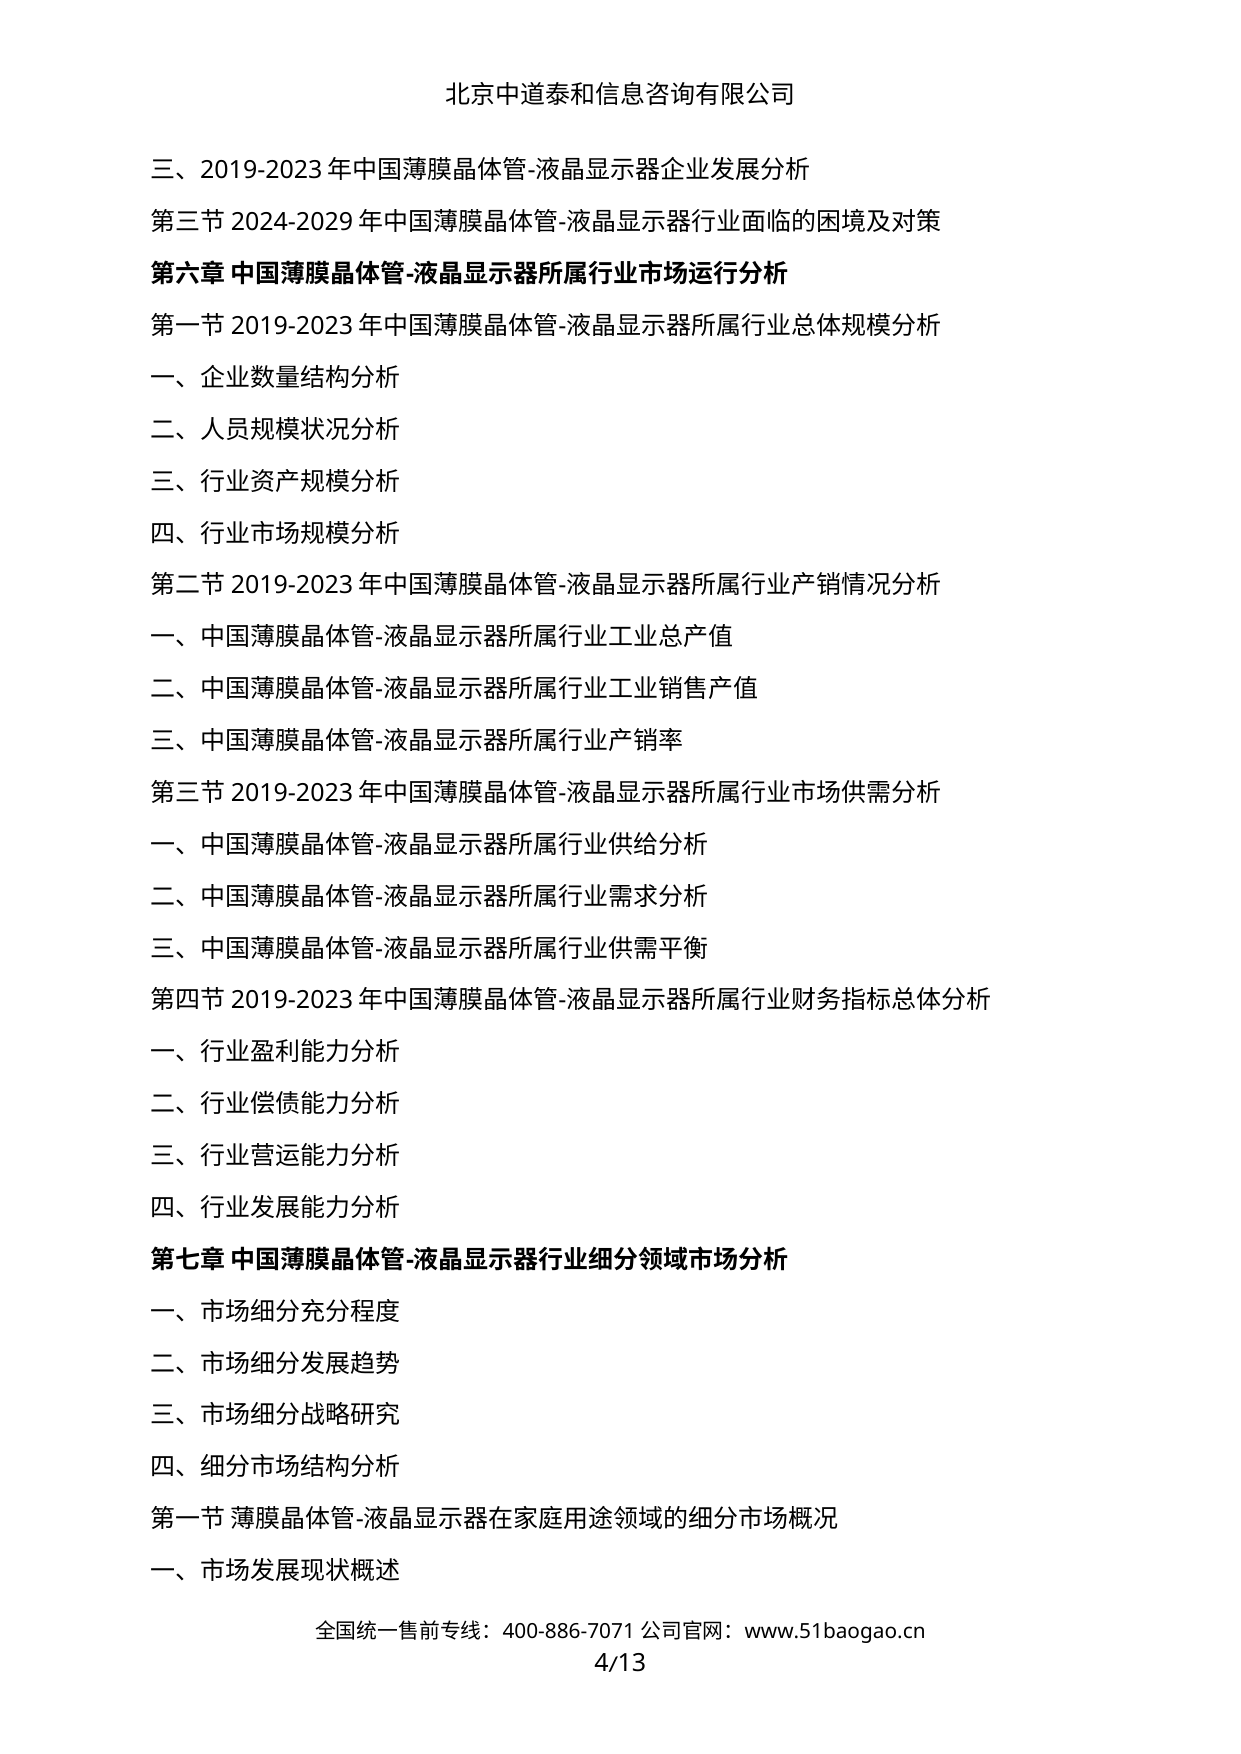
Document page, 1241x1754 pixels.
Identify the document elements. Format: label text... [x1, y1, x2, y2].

text 二、市场细分发展趋势 [150, 1343, 1090, 1379]
text 第三节 2019-2023年中国薄膜晶体管-液晶显示器所属行业市场供需分析 [150, 772, 1090, 809]
text 二、人员规模状况分析 [150, 409, 1090, 446]
text 四、行业市场规模分析 [150, 513, 1090, 549]
text 三、中国薄膜晶体管-液晶显示器所属行业产销率 [150, 721, 1090, 757]
text 二、中国薄膜晶体管-液晶显示器所属行业需求分析 [150, 876, 1090, 912]
text 第二节 2019-2023年中国薄膜晶体管-液晶显示器所属行业产销情况分析 [150, 565, 1090, 601]
text 第一节 薄膜晶体管-液晶显示器在家庭用途领域的细分市场概况 [150, 1499, 1090, 1535]
text 一、企业数量结构分析 [150, 357, 1090, 394]
text 三、行业资产规模分析 [150, 461, 1090, 497]
text 第一节 2019-2023年中国薄膜晶体管-液晶显示器所属行业总体规模分析 [150, 306, 1090, 342]
text 三、行业营运能力分析 [150, 1136, 1090, 1172]
text 二、中国薄膜晶体管-液晶显示器所属行业工业销售产值 [150, 669, 1090, 705]
text 四、行业发展能力分析 [150, 1187, 1090, 1224]
text 三、市场细分战略研究 [150, 1395, 1090, 1431]
text 二、行业偿债能力分析 [150, 1084, 1090, 1120]
text 一、市场细分充分程度 [150, 1291, 1090, 1327]
text 第六章 中国薄膜晶体管-液晶显示器所属行业市场运行分析 [150, 254, 1090, 290]
text 三、中国薄膜晶体管-液晶显示器所属行业供需平衡 [150, 928, 1090, 964]
text 一、中国薄膜晶体管-液晶显示器所属行业供给分析 [150, 824, 1090, 861]
text 第七章 中国薄膜晶体管-液晶显示器行业细分领域市场分析 [150, 1239, 1090, 1276]
text 一、市场发展现状概述 [150, 1551, 1090, 1587]
text 三、2019-2023年中国薄膜晶体管-液晶显示器企业发展分析 [150, 150, 1090, 186]
text 第三节 2024-2029年中国薄膜晶体管-液晶显示器行业面临的困境及对策 [150, 202, 1090, 238]
text 第四节 2019-2023年中国薄膜晶体管-液晶显示器所属行业财务指标总体分析 [150, 980, 1090, 1016]
text 四、细分市场结构分析 [150, 1447, 1090, 1483]
text 一、行业盈利能力分析 [150, 1032, 1090, 1068]
text 一、中国薄膜晶体管-液晶显示器所属行业工业总产值 [150, 617, 1090, 653]
